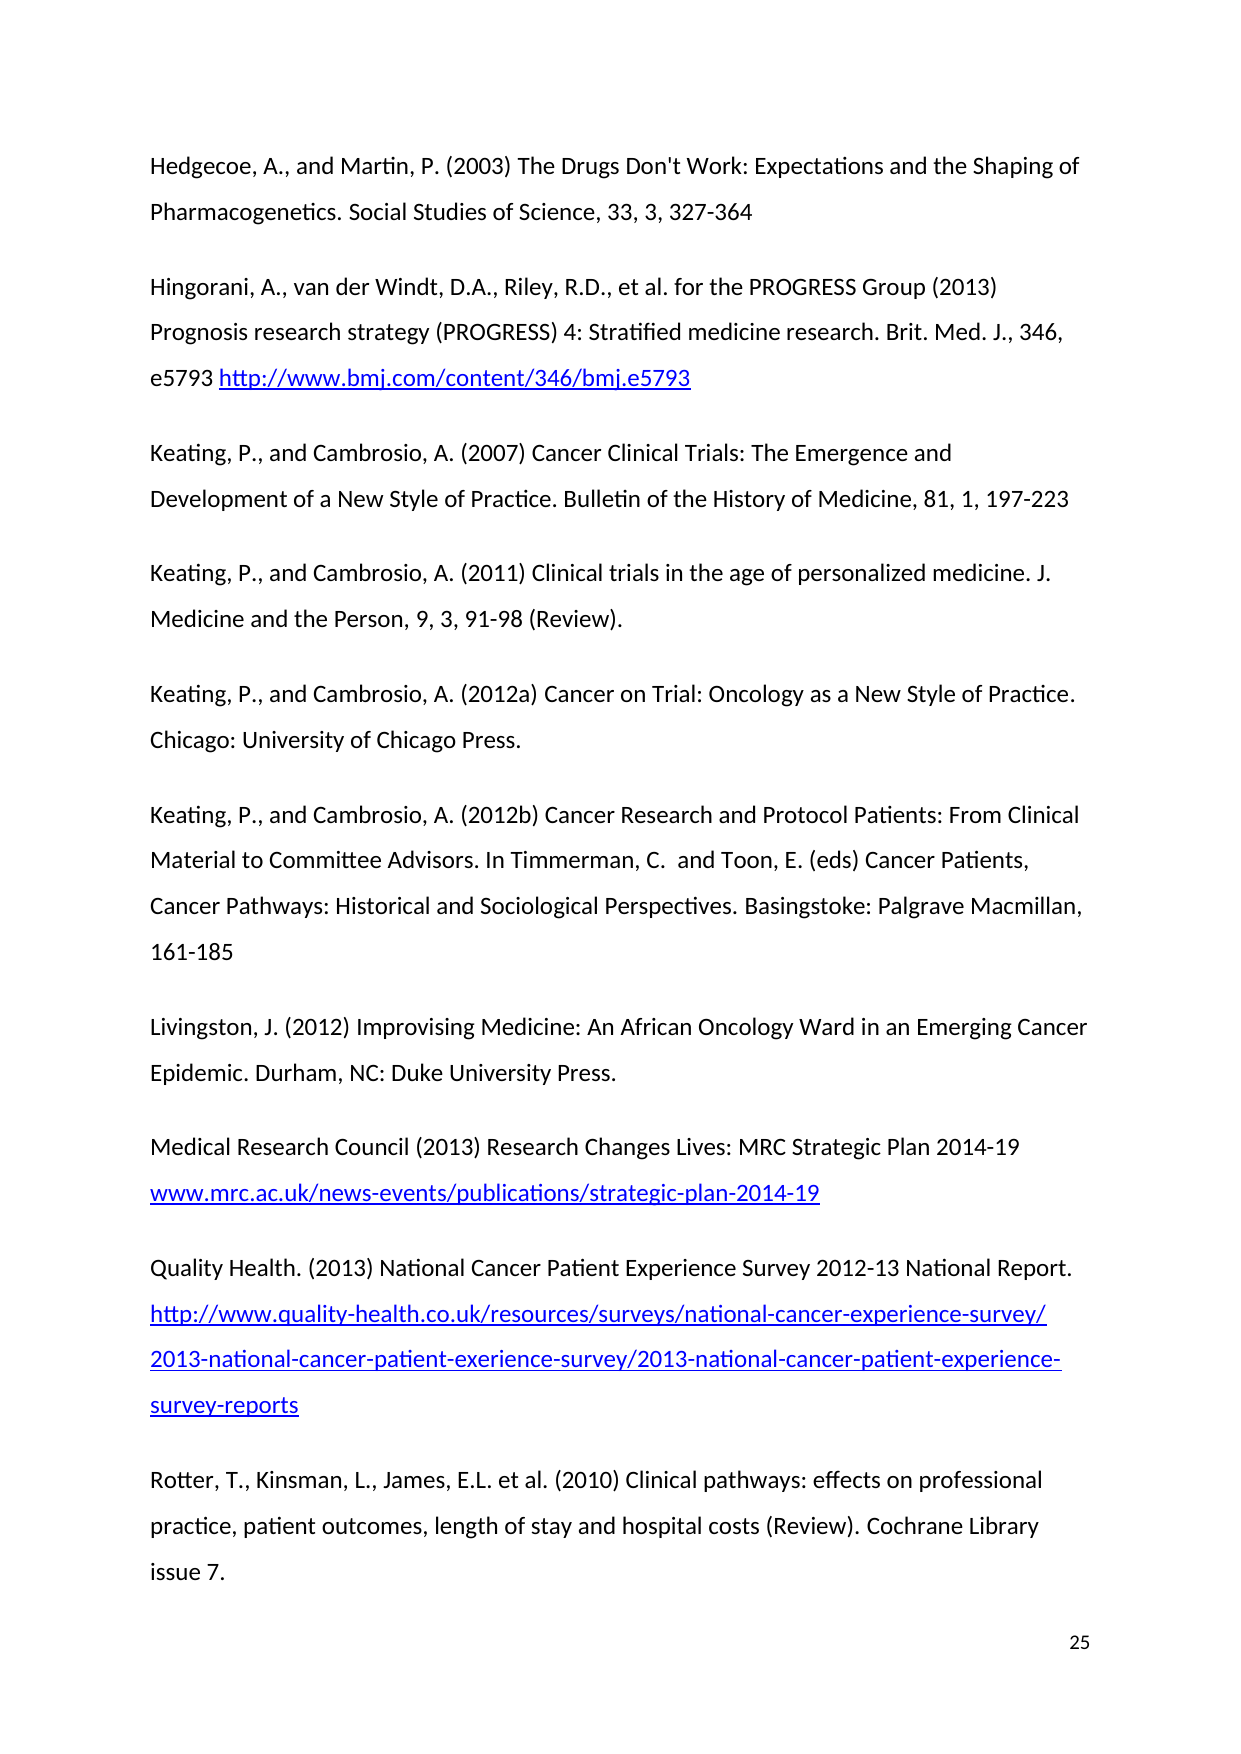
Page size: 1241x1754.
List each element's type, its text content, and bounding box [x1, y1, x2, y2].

text Quality Health. (2013) National Cancer Patient Experience Survey 2012-13 National Report. http://www.quality-health.co.uk/resources/surveys/national-cancer-experience-survey/2013-national-cancer-patient-exerience-survey/2013-national-cancer-patient-experience-survey-reports [150, 1252, 1090, 1420]
text Hedgecoe, A., and Martin, P. (2003) The Drugs Don't Work: Expectations and the Shaping of Pharmacogenetics. Social Studies of Science, 33, 3, 327-364 [150, 150, 1090, 226]
text Keating, P., and Cambrosio, A. (2012a) Cancer on Trial: Oncology as a New Style of Practice. Chicago: University of Chicago Press. [150, 678, 1090, 754]
text Livingston, J. (2012) Improvising Medicine: An African Oncology Ward in an Emerging Cancer Epidemic. Durham, NC: Duke University Press. [150, 1011, 1090, 1087]
text Hingorani, A., van der Windt, D.A., Riley, R.D., et al. for the PROGRESS Group (2013) Prognosis research strategy (PROGRESS) 4: Stratified medicine research. Brit. Med. J., 346, e5793 http://www.bmj.com/content/346/bmj.e5793 [150, 271, 1090, 393]
text Keating, P., and Cambrosio, A. (2012b) Cancer Research and Protocol Patients: From Clinical Material to Committee Advisors. In Timmerman, C. and Toon, E. (eds) Cancer Patients, Cancer Pathways: Historical and Sociological Perspectives. Basingstoke: Palgrave Macmillan, 161-185 [150, 799, 1090, 967]
text Medical Research Council (2013) Research Changes Lives: MRC Strategic Plan 2014-19 www.mrc.ac.uk/news-events/publications/strategic-plan-2014-19 [150, 1132, 1090, 1208]
text Keating, P., and Cambrosio, A. (2007) Cancer Clinical Trials: The Emergence and Development of a New Style of Practice. Bulletin of the History of Medicine, 81, 1, 197-223 [150, 437, 1090, 513]
text Rotter, T., Kinsman, L., James, E.L. et al. (2010) Clinical pathways: effects on professional practice, patient outcomes, length of stay and hospital costs (Review). Cochrane Library issue 7. [150, 1464, 1090, 1586]
text Keating, P., and Cambrosio, A. (2011) Clinical trials in the age of personalized medicine. J. Medicine and the Person, 9, 3, 91-98 (Review). [150, 558, 1090, 634]
